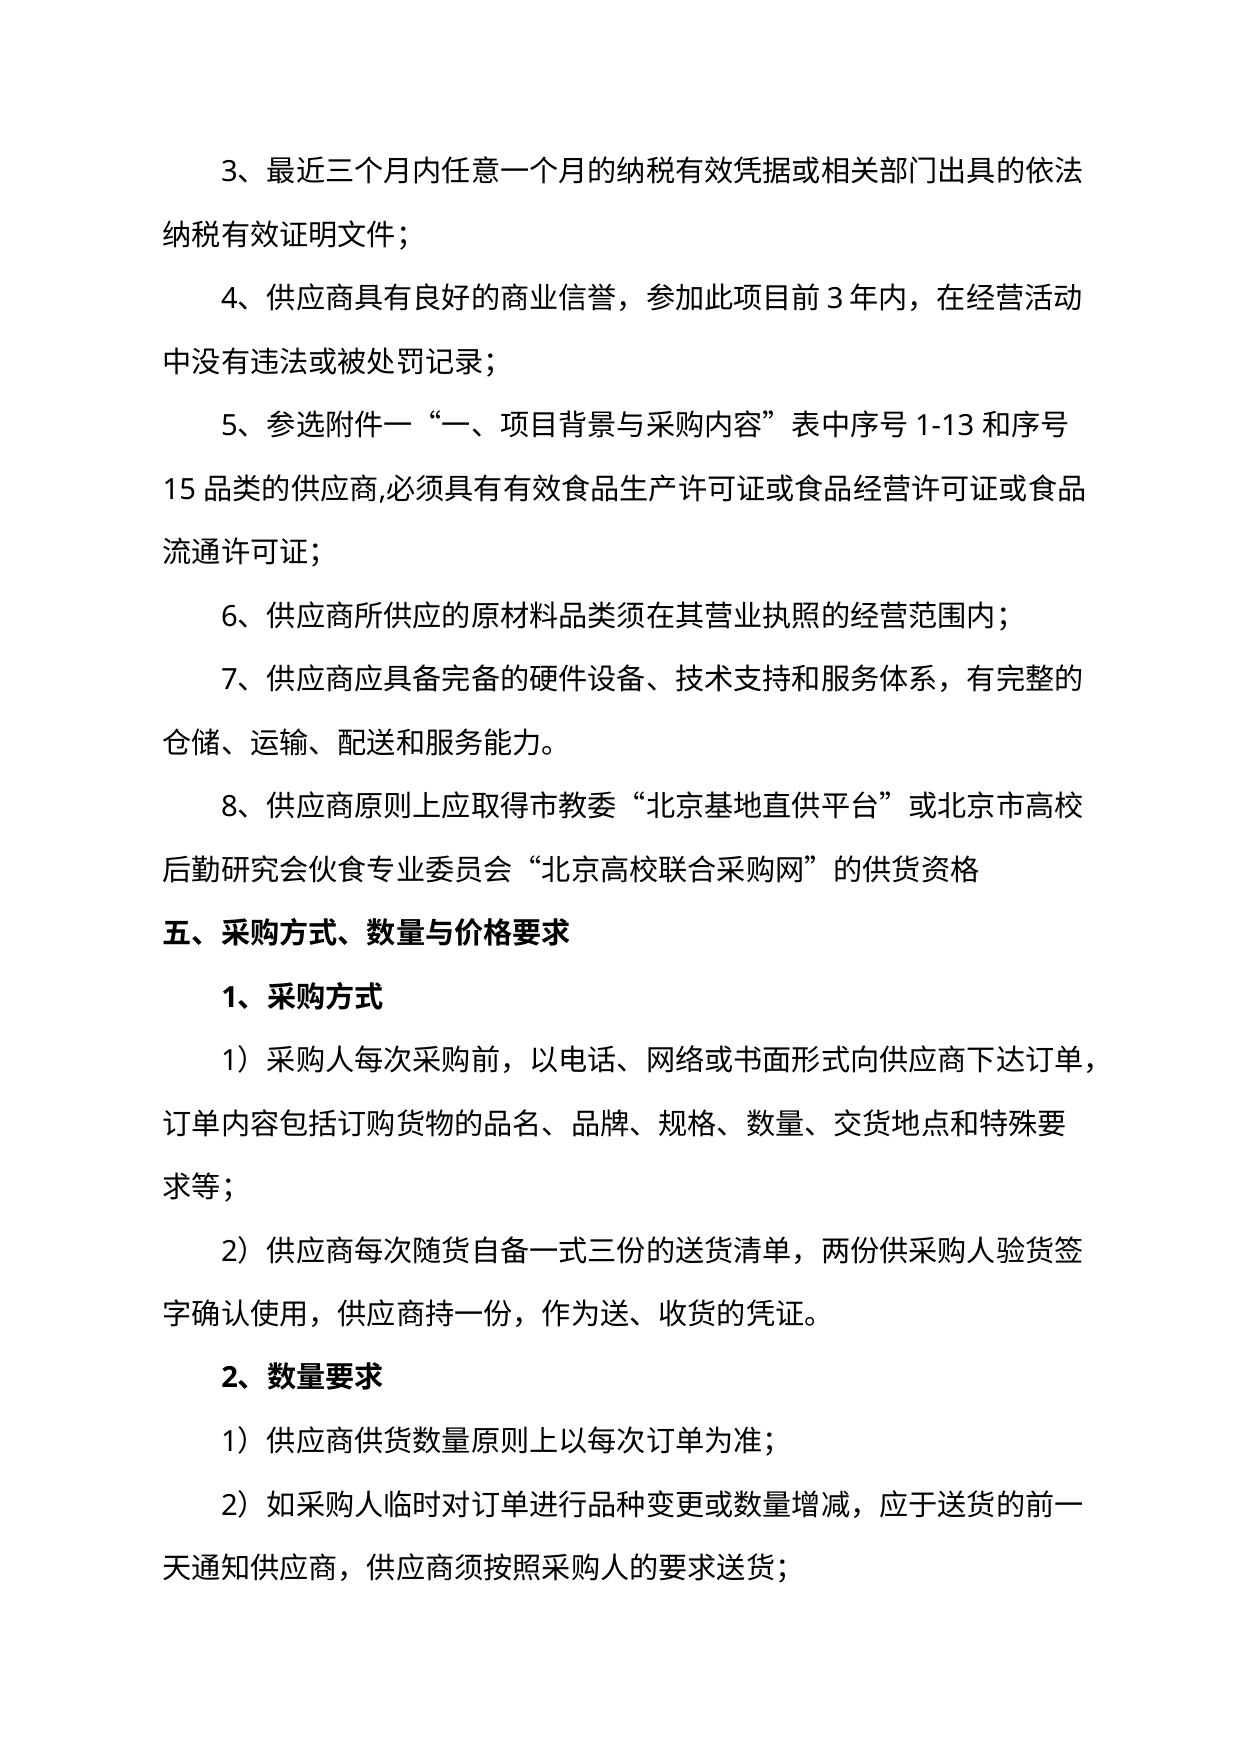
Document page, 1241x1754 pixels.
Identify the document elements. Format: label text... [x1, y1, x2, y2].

text 4、供应商具有良好的商业信誉，参加此项目前3年内，在经营活动中没有违法或被处罚记录； [162, 275, 1094, 381]
text 五、采购方式、数量与价格要求 [162, 910, 1094, 952]
text 1、采购方式 [162, 973, 1094, 1016]
text 2、数量要求 [162, 1354, 1094, 1396]
text 6、供应商所供应的原材料品类须在其营业执照的经营范围内； [162, 592, 1094, 634]
text 2）供应商每次随货自备一式三份的送货清单，两份供采购人验货签字确认使用，供应商持一份，作为送、收货的凭证。 [162, 1227, 1094, 1333]
text 8、供应商原则上应取得市教委“北京基地直供平台”或北京市高校后勤研究会伙食专业委员会“北京高校联合采购网”的供货资格 [162, 783, 1094, 888]
text 3、最近三个月内任意一个月的纳税有效凭据或相关部门出具的依法纳税有效证明文件； [162, 148, 1094, 253]
text 1）供应商供货数量原则上以每次订单为准； [162, 1418, 1094, 1460]
text 7、供应商应具备完备的硬件设备、技术支持和服务体系，有完整的仓储、运输、配送和服务能力。 [162, 656, 1094, 762]
text 1）采购人每次采购前，以电话、网络或书面形式向供应商下达订单，订单内容包括订购货物的品名、品牌、规格、数量、交货地点和特殊要求等； [162, 1037, 1094, 1206]
text 5、参选附件一“一、项目背景与采购内容”表中序号 1-13 和序号 15 品类的供应商,必须具有有效食品生产许可证或食品经营许可证或食品流通许可证； [162, 402, 1094, 571]
text 2）如采购人临时对订单进行品种变更或数量增减，应于送货的前一天通知供应商，供应商须按照采购人的要求送货； [162, 1481, 1094, 1587]
